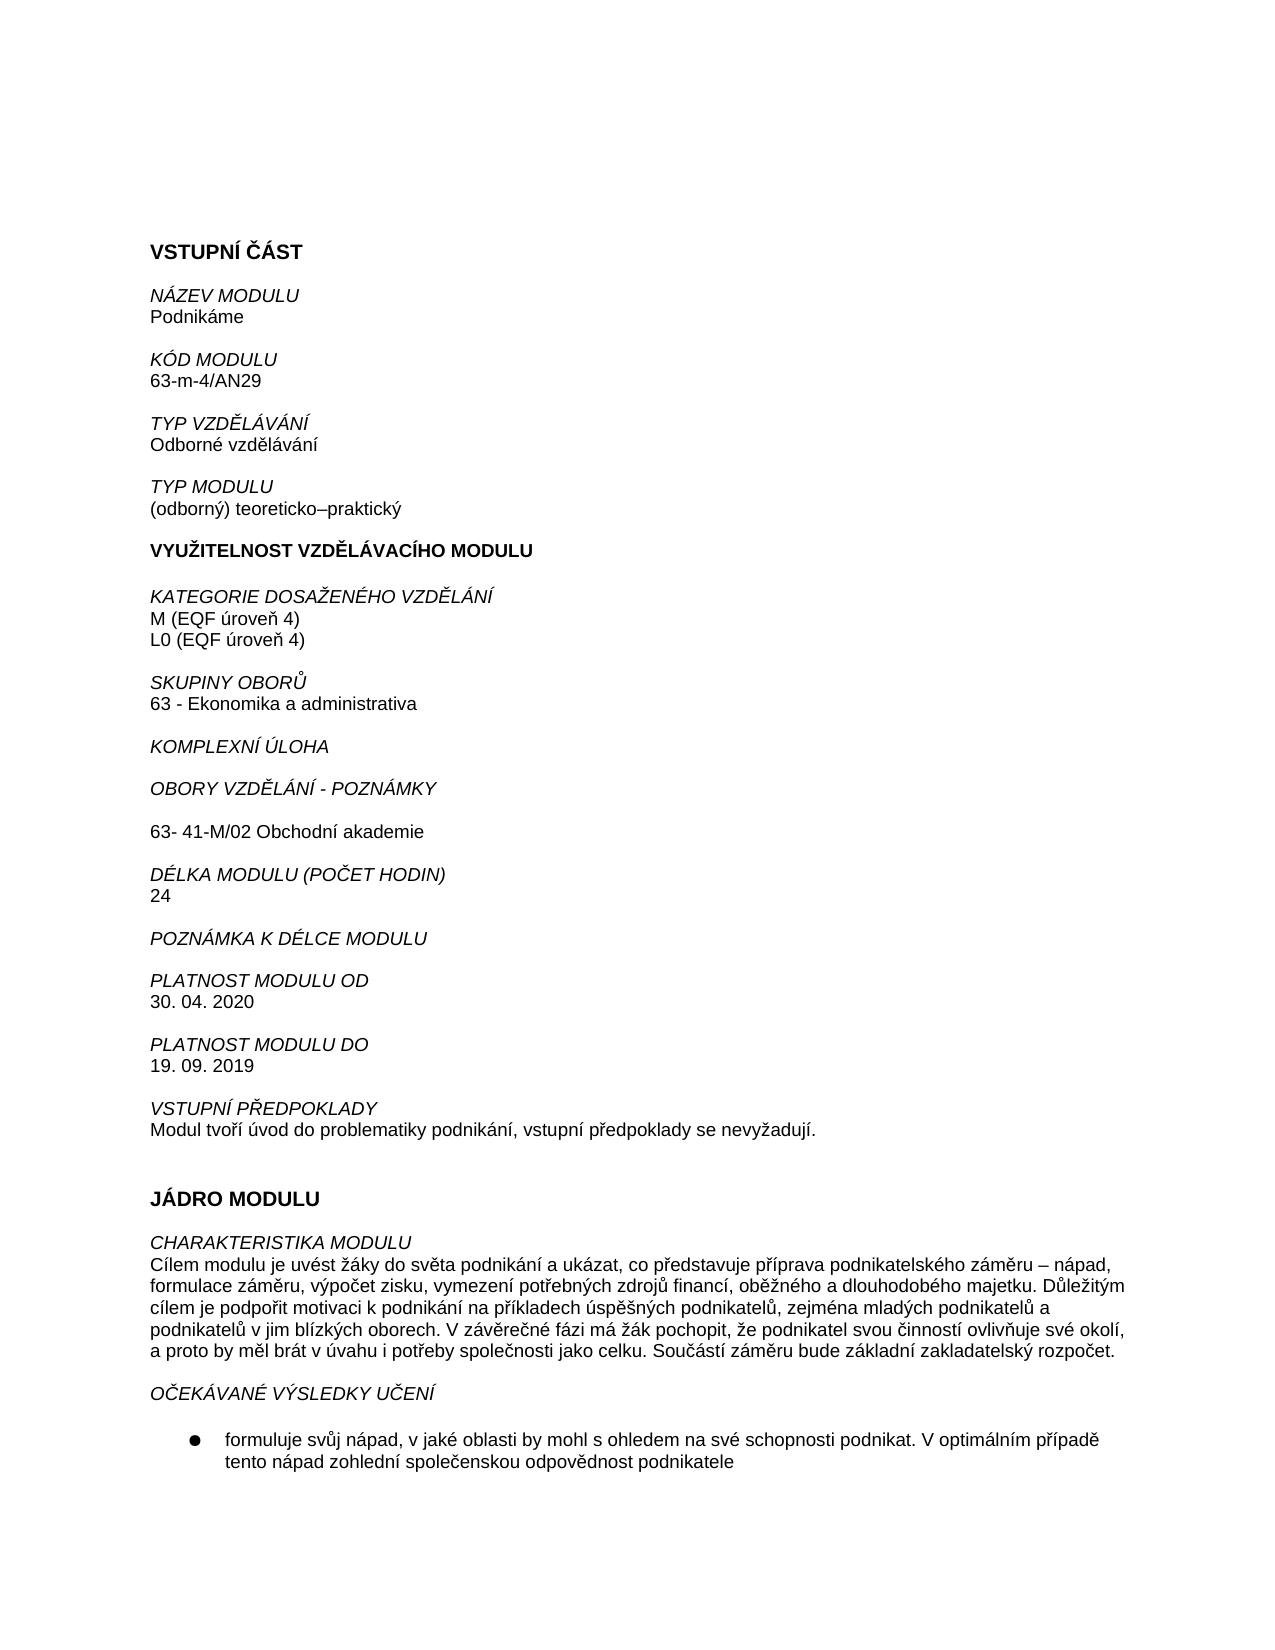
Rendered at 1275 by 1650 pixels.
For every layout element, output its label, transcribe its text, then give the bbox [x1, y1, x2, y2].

text Odborné vzdělávání [150, 434, 1125, 456]
subtitle Charakteristika modulu [150, 1232, 1125, 1254]
subtitle Vstupní předpoklady [150, 1098, 1125, 1119]
subtitle Poznámka k délce modulu [150, 927, 1125, 949]
text 19. 09. 2019 [150, 1055, 1125, 1077]
subtitle Typ modulu [150, 476, 1125, 498]
text (odborný) teoreticko–praktický [150, 498, 1125, 519]
subtitle VSTUPNÍ ČÁST [150, 240, 1125, 264]
subtitle Očekávané výsledky učení [150, 1382, 1125, 1404]
subtitle Typ vzdělávání [150, 412, 1125, 434]
subtitle JÁDRO MODULU [150, 1187, 1125, 1211]
text 30. 04. 2020 [150, 991, 1125, 1013]
subtitle Využitelnost vzdělávacího modulu [150, 540, 1125, 562]
text 63 - Ekonomika a administrativa [150, 693, 1125, 714]
subtitle Název modulu [150, 284, 1125, 306]
subtitle Komplexní úloha [150, 735, 1125, 757]
text M (EQF úroveň 4) [150, 607, 1125, 629]
text 63- 41-M/02 Obchodní akademie [150, 821, 1125, 842]
subtitle Skupiny oborů [150, 671, 1125, 693]
text 24 [150, 885, 1125, 906]
subtitle Obory vzdělání - poznámky [150, 778, 1125, 799]
list formuluje svůj nápad, v jaké oblasti by mohl s ohledem na své schopnosti podnikat. V optimálním případě tento nápad zohlední společenskou odpovědnost podnikatele [187, 1429, 1125, 1472]
text Modul tvoří úvod do problematiky podnikání, vstupní předpoklady se nevyžadují. [150, 1119, 1125, 1141]
subtitle Kód modulu [150, 348, 1125, 370]
text Cílem modulu je uvést žáky do světa podnikání a ukázat, co představuje příprava podnikatelského záměru – nápad, formulace záměru, výpočet zisku, vymezení potřebných zdrojů financí, oběžného a dlouhodobého majetku. Důležitým cílem je podpořit motivaci k podnikání na příkladech úspěšných podnikatelů, zejména mladých podnikatelů a podnikatelů v jim blízkých oborech. V závěrečné fázi má žák pochopit, že podnikatel svou činností ovlivňuje své okolí, a proto by měl brát v úvahu i potřeby společnosti jako celku. Součástí záměru bude základní zakladatelský rozpočet. [150, 1254, 1125, 1361]
subtitle Platnost modulu od [150, 970, 1125, 991]
text 63-m-4/AN29 [150, 370, 1125, 392]
subtitle Kategorie dosaženého vzdělání [150, 586, 1125, 607]
text L0 (EQF úroveň 4) [150, 629, 1125, 651]
subtitle Platnost modulu do [150, 1034, 1125, 1055]
text Podnikáme [150, 306, 1125, 328]
subtitle Délka modulu (počet hodin) [150, 863, 1125, 885]
